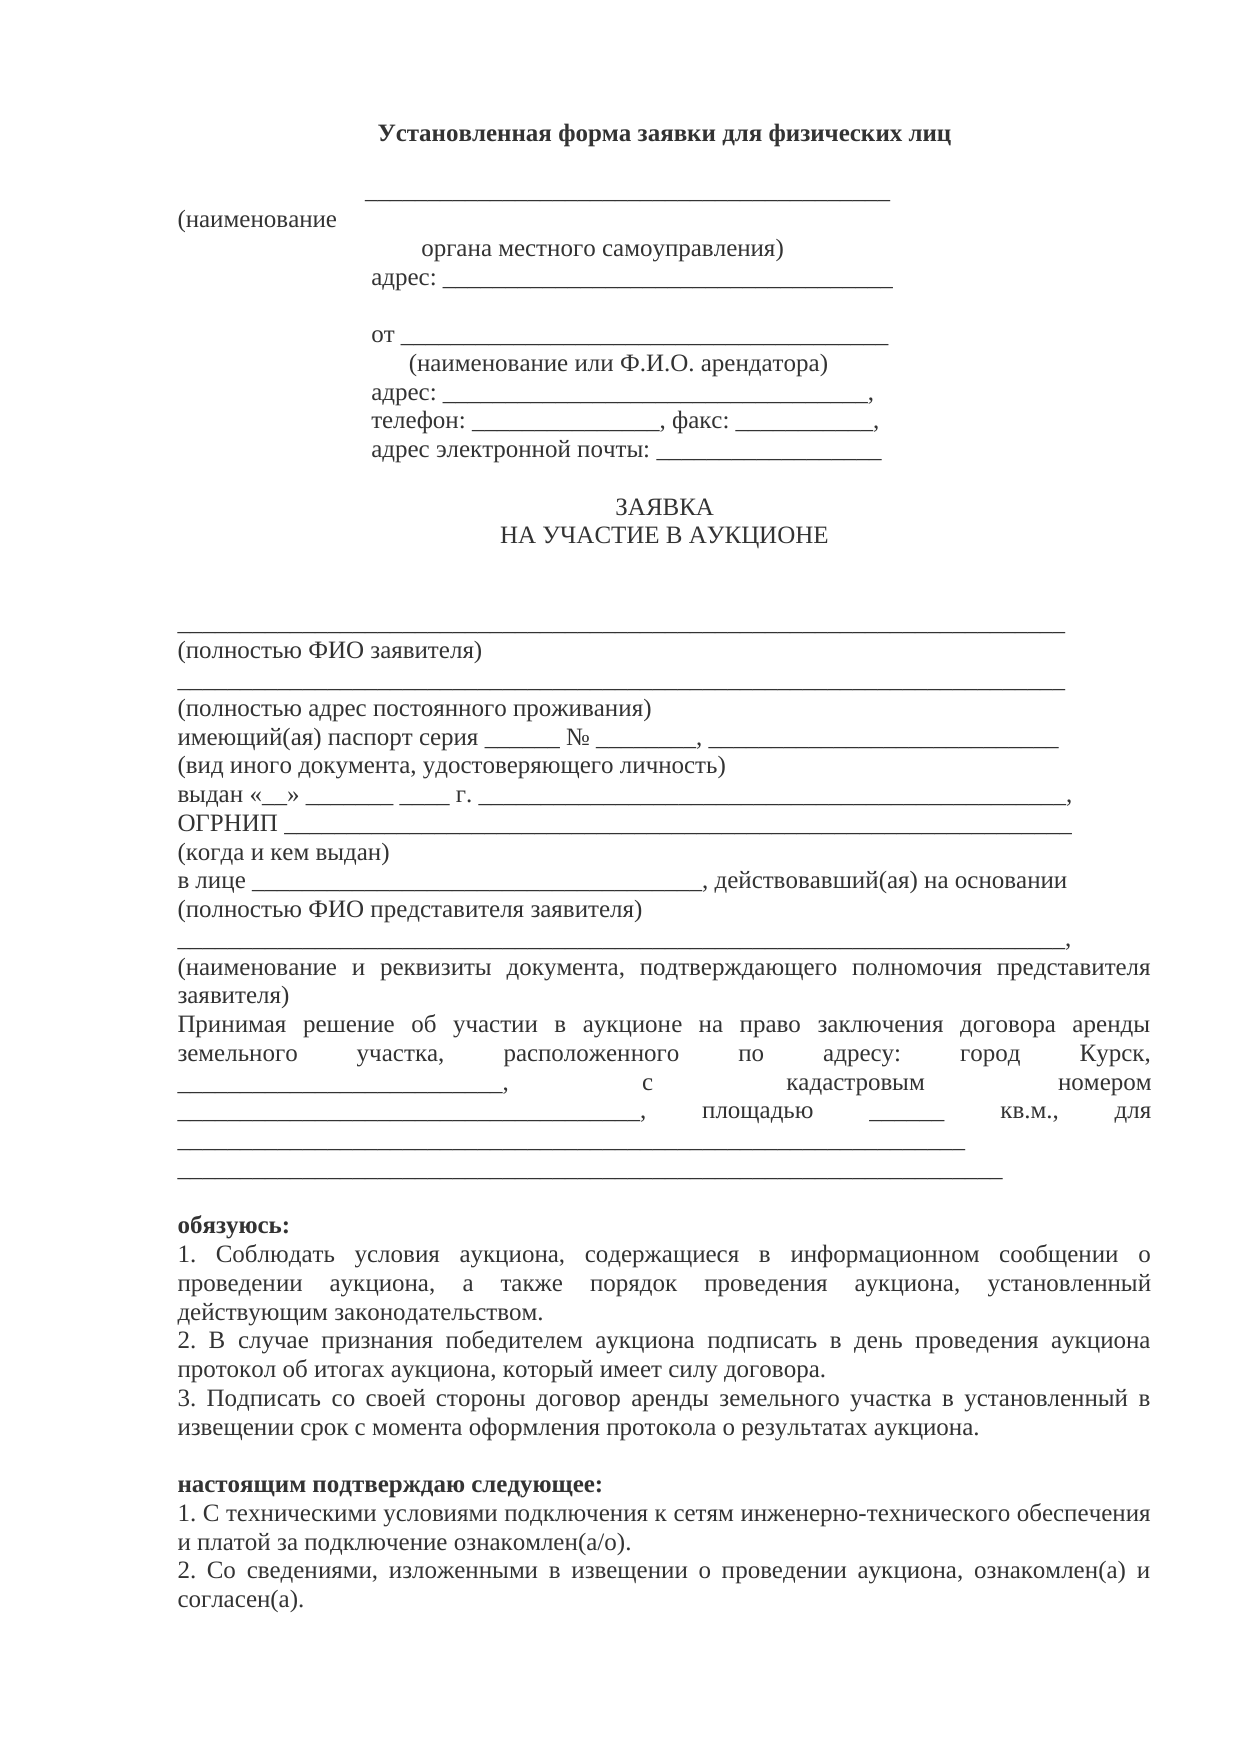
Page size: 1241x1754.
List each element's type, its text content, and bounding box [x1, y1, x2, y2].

text ОГРНИП _______________________________________________________________ [177, 808, 1152, 837]
text Установленная форма заявки для физических лиц [177, 118, 1152, 147]
text 1. Соблюдать условия аукциона, содержащиеся в информационном сообщении о проведении аукциона, а также порядок проведения аукциона, установленный действующим законодательством. [177, 1239, 1152, 1326]
text имеющий(ая) паспорт серия ______ № ________, ____________________________ [177, 722, 1152, 751]
text телефон: _______________, факс: ___________, [177, 406, 1152, 434]
text (вид иного документа, удостоверяющего личность) [177, 751, 1152, 779]
text адрес электронной почты: __________________ [177, 434, 1152, 463]
text в лице ____________________________________, действовавший(ая) на основании [177, 866, 1152, 894]
text выдан «__» _______ ____ г. _______________________________________________, [177, 779, 1152, 808]
text обязуюсь: [177, 1211, 1152, 1239]
text (наименование или Ф.И.О. арендатора) [177, 348, 1152, 377]
text адрес: ____________________________________ [177, 262, 1152, 291]
text 2. Со сведениями, изложенными в извещении о проведении аукциона, ознакомлен(а) и согласен(а). [177, 1556, 1152, 1613]
text _______________________________________________________________________ [177, 607, 1152, 636]
text адрес: __________________________________, [177, 377, 1152, 406]
text ЗАЯВКА [177, 492, 1152, 521]
text Принимая решение об участии в аукционе на право заключения договора аренды земельного участка, расположенного по адресу: город Курск, __________________________, с кадастровым номером _____________________________________, площадью ______ кв.м., для _______________________________________________________________ [177, 1009, 1152, 1153]
text (наименование [177, 204, 1152, 233]
text 3. Подписать со своей стороны договор аренды земельного участка в установленный в извещении срок с момента оформления протокола о результатах аукциона. [177, 1383, 1152, 1441]
text _______________________________________________________________________ [177, 664, 1152, 693]
text 2. В случае признания победителем аукциона подписать в день проведения аукциона протокол об итогах аукциона, который имеет силу договора. [177, 1326, 1152, 1383]
text от _______________________________________ [177, 319, 1152, 348]
text (полностью ФИО представителя заявителя) [177, 894, 1152, 923]
text (когда и кем выдан) [177, 837, 1152, 866]
text НА УЧАСТИЕ В АУКЦИОНЕ [177, 521, 1152, 549]
text __________________________________________ [177, 176, 1152, 204]
text (полностью адрес постоянного проживания) [177, 693, 1152, 722]
text __________________________________________________________________ [177, 1153, 1152, 1182]
text (полностью ФИО заявителя) [177, 636, 1152, 664]
text органа местного самоуправления) [177, 233, 1152, 262]
text настоящим подтверждаю следующее: [177, 1469, 1152, 1498]
text _______________________________________________________________________, (наименование и реквизиты документа, подтверждающего полномочия представителя заявителя) [177, 923, 1152, 1009]
text 1. С техническими условиями подключения к сетям инженерно-технического обеспечения и платой за подключение ознакомлен(а/о). [177, 1498, 1152, 1556]
